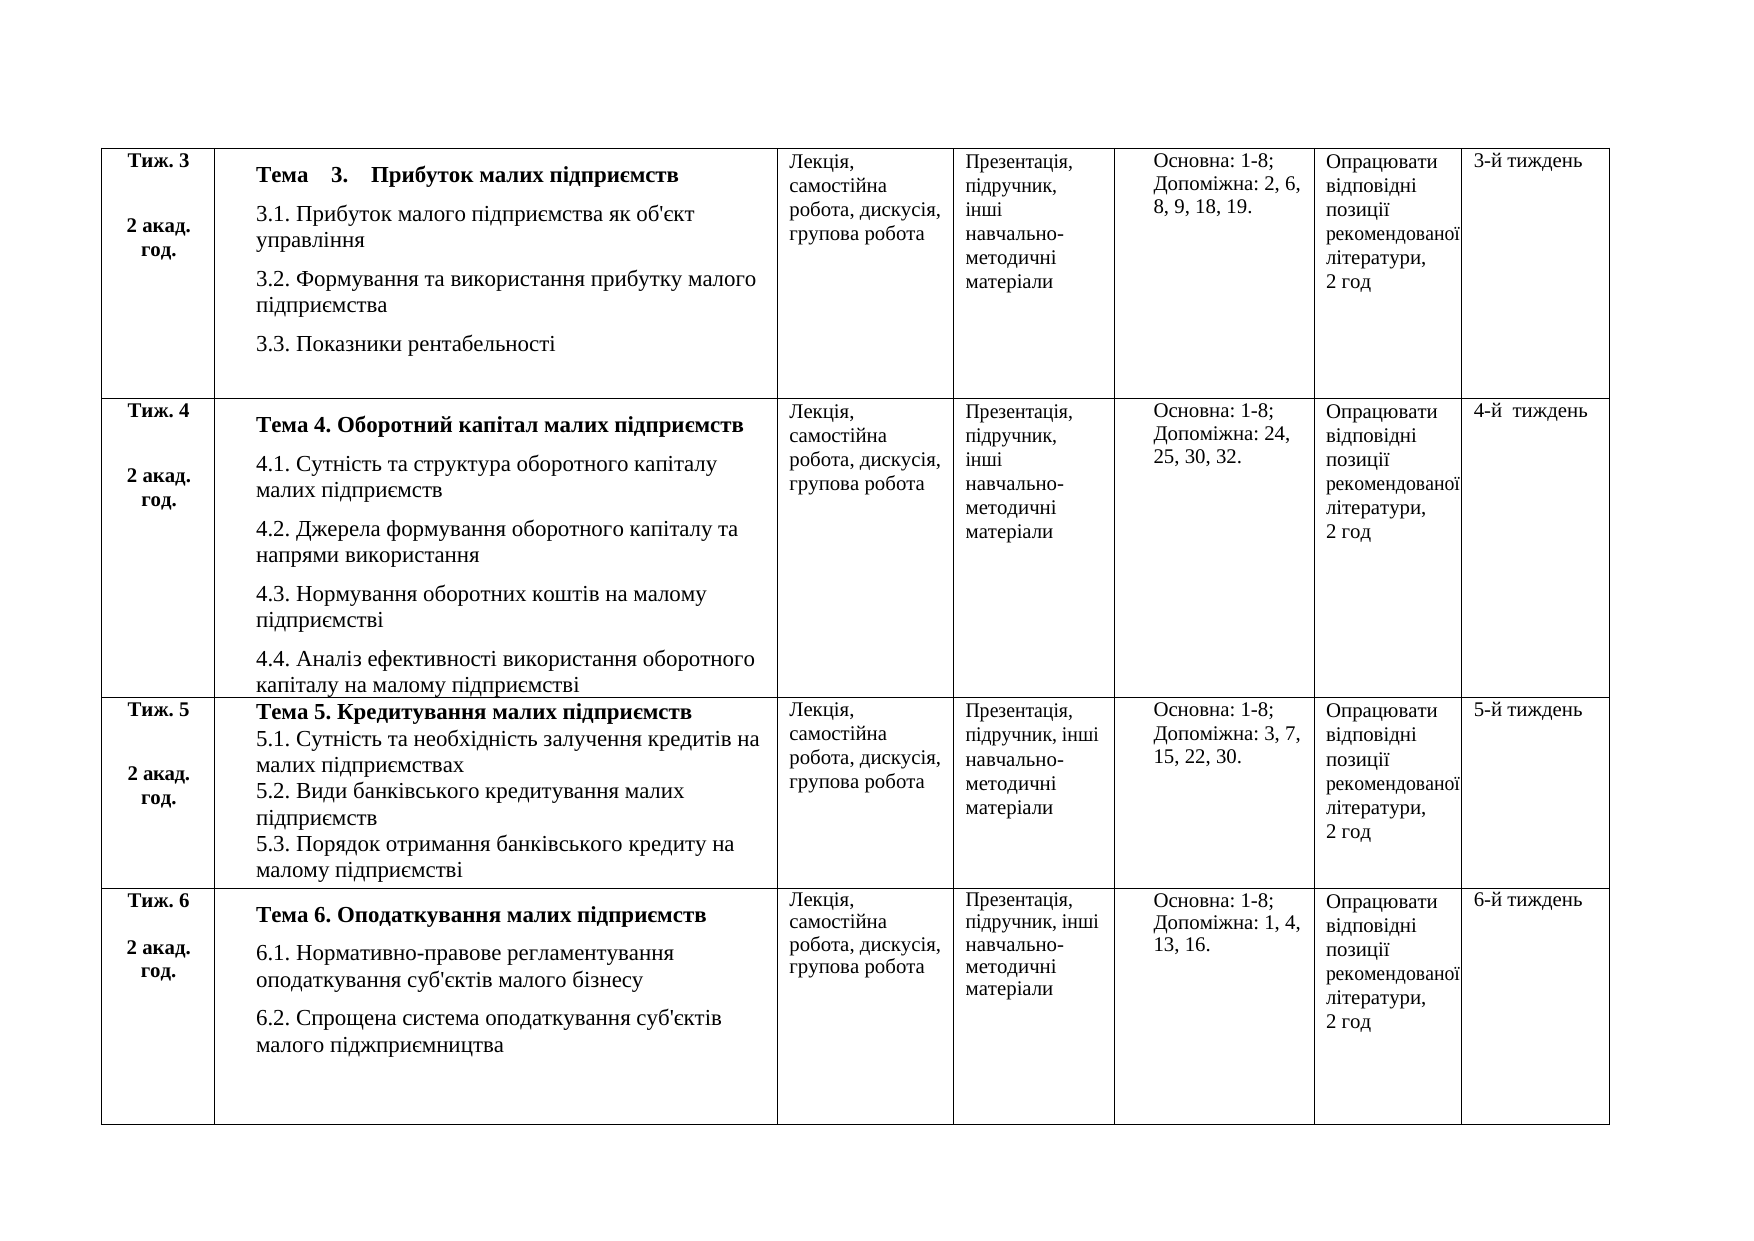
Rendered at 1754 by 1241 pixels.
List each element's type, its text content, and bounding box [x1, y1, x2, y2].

table_cell Тема 4. Оборотний капітал малих підприємств 4.1. Сутність та структура оборотного капіталу малих підприємств 4.2. Джерела формування оборотного капіталу та напрями використання 4.3. Нормування оборотних коштів на малому підприємстві 4.4. Аналіз ефективності використання оборотного капіталу на малому підприємстві [215, 399, 777, 697]
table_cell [1315, 889, 1461, 1124]
table_cell Опрацювати відповідні позиції рекомендованої літератури, 2 год [1315, 399, 1461, 697]
table_header Опрацювати відповідні позиції рекомендованої літератури, 2 год [1315, 149, 1461, 398]
table_cell Тема 5. Кредитування малих підприємств 5.1. Сутність та необхідність залучення кредитів на малих підприємствах 5.2. Види банківського кредитування малих підприємств 5.3. Порядок отримання банківського кредиту на малому підприємстві [215, 698, 777, 887]
table_cell Тиж. 5 2 акад. год. [102, 698, 214, 887]
table_header Тема 3. Прибуток малих підприємств 3.1. Прибуток малого підприємства як об'єкт управління 3.2. Формування та використання прибутку малого підприємства 3.3. Показники рентабельності [215, 149, 777, 398]
table_cell Лекція, самостійна робота, дискусія, групова робота [778, 399, 953, 697]
table_cell Основна: 1-8; Допоміжна: 1, 4, 13, 16. [1115, 889, 1314, 1124]
table_header Презентація, підручник, інші навчально- методичні матеріали [954, 149, 1114, 398]
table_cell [954, 889, 1114, 1124]
table_cell Опрацювати відповідні позиції рекомендованої літератури, 2 год [1315, 698, 1461, 887]
table_cell Тема 6. Оподаткування малих підприємств 6.1. Нормативно-правове регламентування оподаткування суб'єктів малого бізнесу 6.2. Спрощена система оподаткування суб'єктів малого піджприємництва [215, 889, 777, 1124]
table_header 3-й тиждень [1462, 149, 1609, 398]
table_cell Презентація, підручник, інші навчально- методичні матеріали [954, 698, 1114, 887]
table_cell 5-й тиждень [1462, 698, 1609, 887]
table_cell Лекція, самостійна робота, дискусія, групова робота [778, 698, 953, 887]
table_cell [778, 889, 953, 1124]
table_cell 6-й тиждень [1462, 889, 1609, 1124]
table_cell Тиж. 6 2 акад. год. [102, 889, 214, 1124]
table_header Основна: 1-8; Допоміжна: 2, 6, 8, 9, 18, 19. [1115, 149, 1314, 398]
table_cell 4-й тиждень [1462, 399, 1609, 697]
table_header Тиж. 3 2 акад. год. [102, 149, 214, 398]
table_cell Основна: 1-8; Допоміжна: 24, 25, 30, 32. [1115, 399, 1314, 697]
table_cell Тиж. 4 2 акад. год. [102, 399, 214, 697]
table_header Лекція, самостійна робота, дискусія, групова робота [778, 149, 953, 398]
table_cell Основна: 1-8; Допоміжна: 3, 7, 15, 22, 30. [1115, 698, 1314, 887]
table_cell Презентація, підручник, інші навчально- методичні матеріали [954, 399, 1114, 697]
